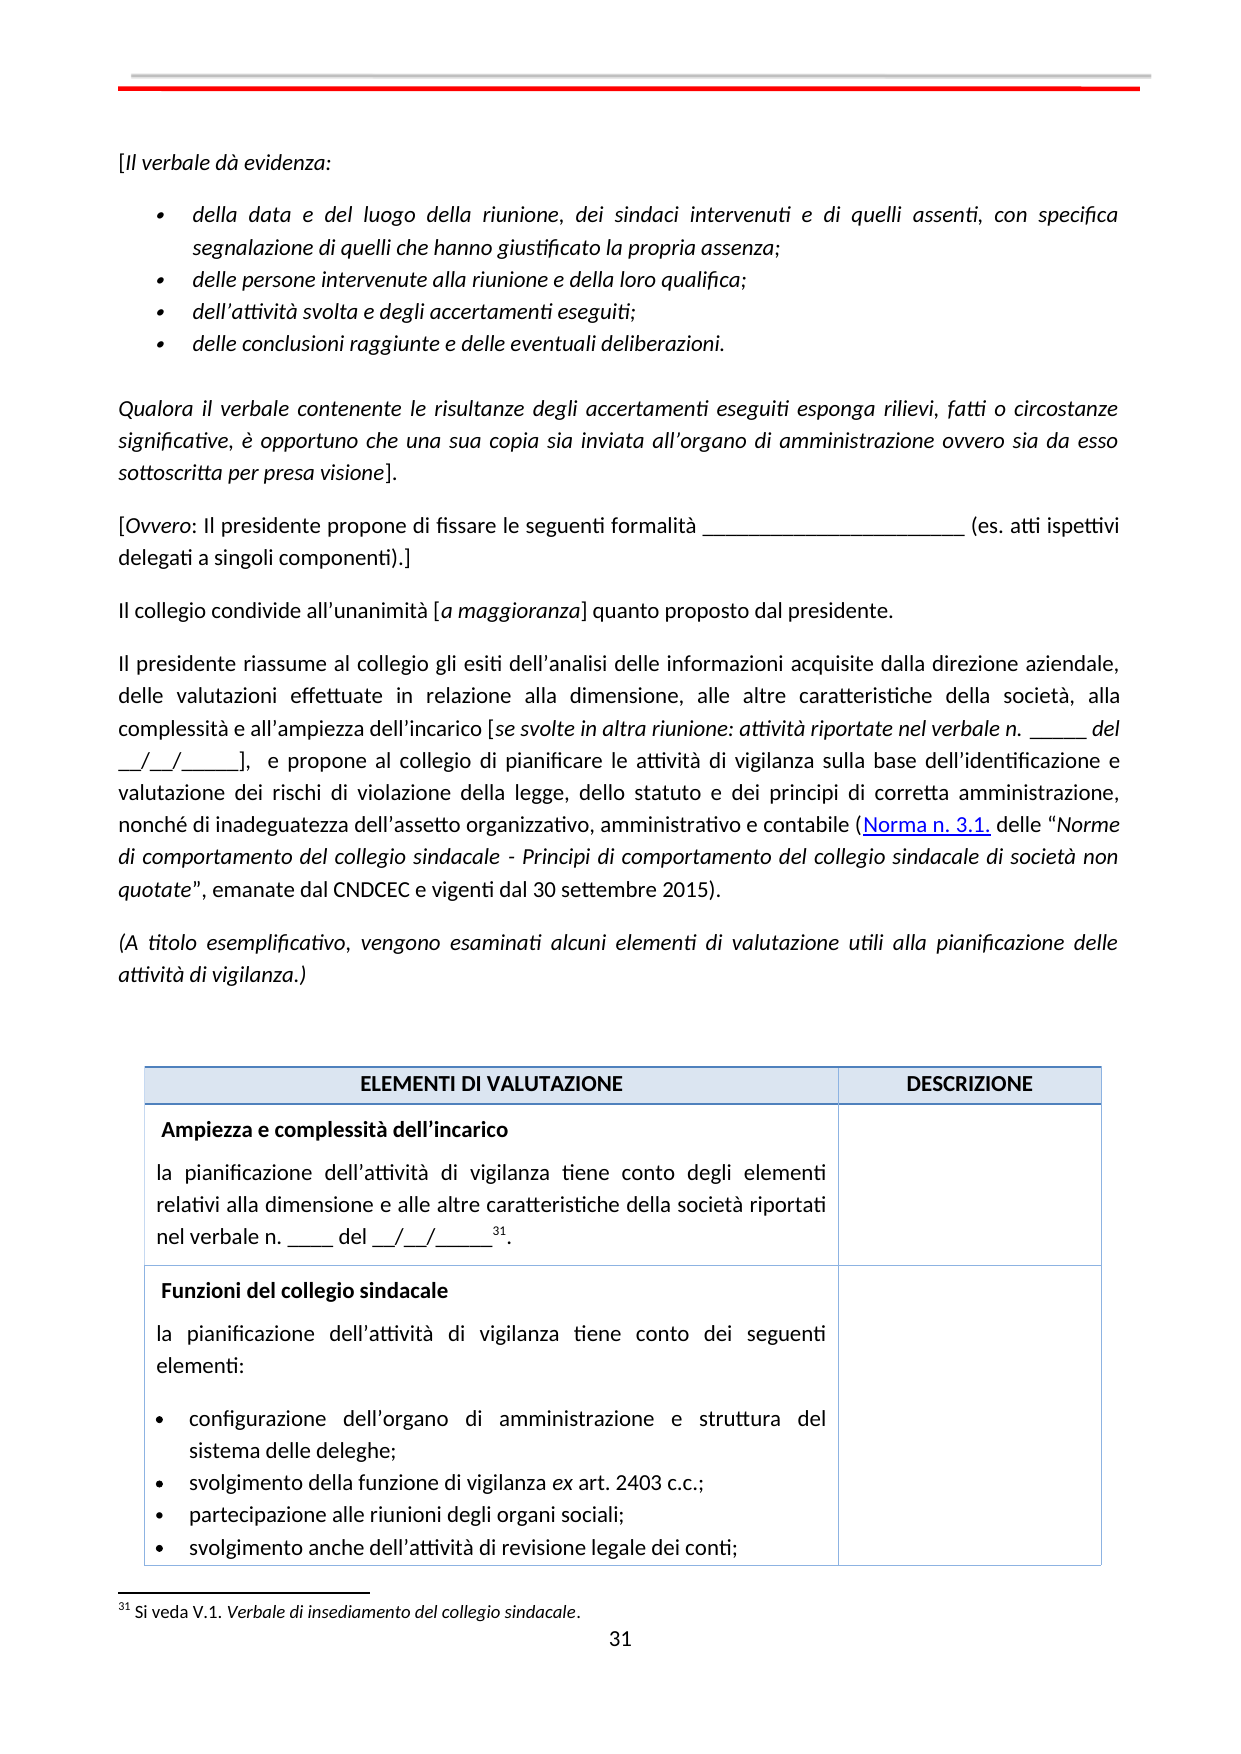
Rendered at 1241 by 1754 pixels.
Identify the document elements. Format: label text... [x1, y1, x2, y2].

table_header ELEMENTI DI VALUTAZIONE [145, 1068, 838, 1103]
text [Il verbale dà evidenza: [118, 148, 1122, 176]
table_cell [839, 1105, 1101, 1264]
list delle conclusioni raggiunte e delle eventuali deliberazioni. [155, 329, 1122, 357]
table_header DESCRIZIONE [839, 1068, 1101, 1103]
list dell’attività svolta e degli accertamenti eseguiti; [155, 297, 1122, 325]
table_cell [839, 1266, 1101, 1564]
text Qualora il verbale contenente le risultanze degli accertamenti eseguiti esponga rilievi, fatti o circostanze significative, è opportuno che una sua copia sia inviata all’organo di amministrazione ovvero sia da esso sottoscritta per presa visione]. [118, 394, 1122, 486]
list della data e del luogo della riunione, dei sindaci intervenuti e di quelli assenti, con specifica segnalazione di quelli che hanno giustificato la propria assenza; [155, 201, 1122, 261]
text (A titolo esemplificativo, vengono esaminati alcuni elementi di valutazione utili alla pianificazione delle attività di vigilanza.) [118, 928, 1122, 988]
text [Ovvero: Il presidente propone di fissare le seguenti formalità _______________________ (es. atti ispettivi delegati a singoli componenti).] [118, 511, 1122, 571]
text Il presidente riassume al collegio gli esiti dell’analisi delle informazioni acquisite dalla direzione aziendale, delle valutazioni effettuate in relazione alla dimensione, alle altre caratteristiche della società, alla complessità e all’ampiezza dell’incarico [se svolte in altra riunione: attività riportate nel verbale n. _____ del __/__/_____], e propone al collegio di pianificare le attività di vigilanza sulla base dell’identificazione e valutazione dei rischi di violazione della legge, dello statuto e dei principi di corretta amministrazione, nonché di inadeguatezza dell’assetto organizzativo, amministrativo e contabile (Norma n. 3.1. delle “Norme di comportamento del collegio sindacale - Principi di comportamento del collegio sindacale di società non quotate”, emanate dal CNDCEC e vigenti dal 30 settembre 2015). [118, 649, 1122, 903]
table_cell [145, 1266, 838, 1564]
list delle persone intervenute alla riunione e della loro qualifica; [155, 265, 1122, 293]
text Il collegio condivide all’unanimità [a maggioranza] quanto proposto dal presidente. [118, 596, 1122, 624]
table_cell Ampiezza e complessità dell’incarico la pianificazione dell’attività di vigilanza tiene conto degli elementi relativi alla dimensione e alle altre caratteristiche della società riportati nel verbale n. ____ del __/__/_____. [145, 1105, 838, 1264]
